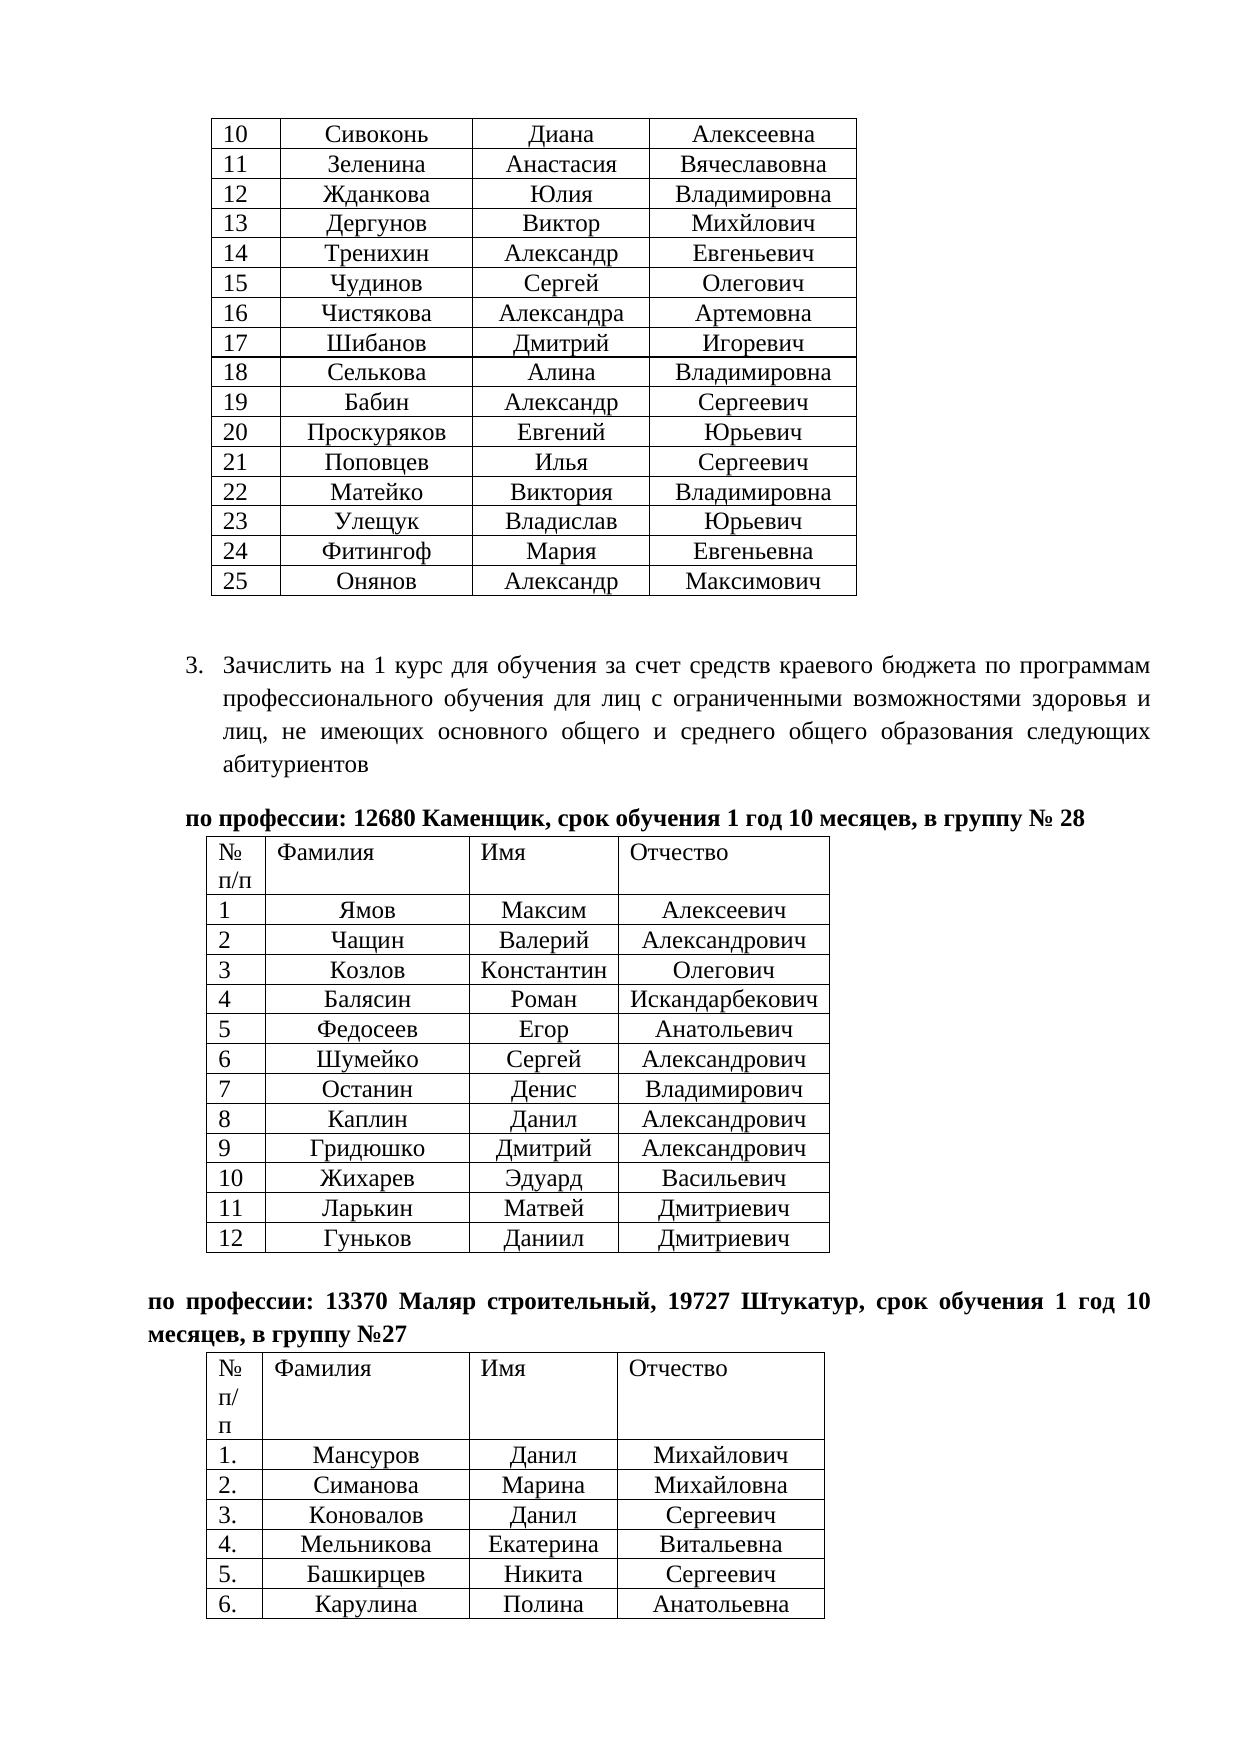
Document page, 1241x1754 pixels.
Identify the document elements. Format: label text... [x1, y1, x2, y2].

table_cell 22 [212, 477, 280, 505]
table_cell Сергеевич [650, 387, 856, 416]
table_cell Марина [470, 1470, 617, 1499]
table_cell 24 [212, 536, 280, 565]
table_cell Евгений [473, 417, 649, 446]
table_cell Данил [470, 1500, 617, 1528]
table_cell Никита [470, 1559, 617, 1588]
table_cell 5 [207, 1014, 265, 1043]
table_cell Сивоконь [281, 119, 472, 148]
table_cell 4. [207, 1530, 262, 1558]
table_cell 10 [207, 1163, 265, 1192]
table_cell 2. [207, 1470, 262, 1499]
table_cell 19 [212, 387, 280, 416]
table_cell Чудинов [281, 268, 472, 297]
table_cell 11 [207, 1193, 265, 1222]
table_cell Александр [473, 238, 649, 267]
table_cell Евгеньевна [650, 536, 856, 565]
table_cell Денис [470, 1074, 618, 1103]
table_cell Матвей [470, 1193, 618, 1222]
table_cell Игоревич [650, 328, 856, 356]
table_cell 20 [212, 417, 280, 446]
table_cell Алексеевич [619, 895, 829, 924]
table_cell Искандарбекович [619, 985, 829, 1013]
table_cell Симанова [263, 1470, 469, 1499]
table_cell 4 [207, 985, 265, 1013]
table_cell Артемовна [650, 298, 856, 327]
table_cell 14 [212, 238, 280, 267]
table_cell Диана [473, 119, 649, 148]
table_cell 25 [212, 566, 280, 595]
table_cell Сергей [470, 1044, 618, 1073]
table_cell Виктор [473, 209, 649, 237]
table_cell Максим [470, 895, 618, 924]
table_cell Евгеньевич [650, 238, 856, 267]
table_cell Валерий [470, 925, 618, 954]
table_header Имя [470, 1353, 617, 1439]
table_cell Эдуард [470, 1163, 618, 1192]
table_cell Юлия [473, 179, 649, 207]
table_cell 21 [212, 447, 280, 476]
table_cell Улещук [281, 506, 472, 535]
table_cell Сергеевич [618, 1500, 824, 1528]
table_cell Гридюшко [266, 1134, 469, 1162]
table_cell Михйлович [650, 209, 856, 237]
table_cell 12 [207, 1223, 265, 1252]
table_cell Останин [266, 1074, 469, 1103]
text по профессии: 12680 Каменщик, срок обучения 1 год 10 месяцев, в группу № 28 [148, 803, 1152, 831]
table_cell Александрович [619, 1104, 829, 1132]
table_cell Олегович [619, 955, 829, 983]
table_cell Селькова [281, 358, 472, 386]
list Зачислить на 1 курс для обучения за счет средств краевого бюджета по программам профессионального обучения для лиц с ограниченными возможностями здоровья и лиц, не имеющих основного общего и среднего общего образования следующих абитуриентов [185, 650, 1152, 777]
table_cell Анатольевич [619, 1014, 829, 1043]
table_cell Жданкова [281, 179, 472, 207]
table_cell Балясин [266, 985, 469, 1013]
table_header № п/п [207, 837, 265, 894]
table_cell Александрович [619, 925, 829, 954]
table_cell Сергей [473, 268, 649, 297]
table_cell Дмитриевич [619, 1193, 829, 1222]
table_cell Владимировна [650, 477, 856, 505]
table_cell Проскуряков [281, 417, 472, 446]
table_cell Шибанов [281, 328, 472, 356]
table_cell Алексеевна [650, 119, 856, 148]
table_cell Васильевич [619, 1163, 829, 1192]
table_cell Олегович [650, 268, 856, 297]
table_cell Виктория [473, 477, 649, 505]
table_cell Сергеевич [650, 447, 856, 476]
table_cell 12 [212, 179, 280, 207]
table_header Фамилия [263, 1353, 469, 1439]
table_cell Егор [470, 1014, 618, 1043]
table_cell Козлов [266, 955, 469, 983]
table_cell 23 [212, 506, 280, 535]
table_cell Екатерина [470, 1530, 617, 1558]
table_header № п/п [207, 1353, 262, 1439]
table_header Отчество [619, 837, 829, 894]
table_cell Онянов [281, 566, 472, 595]
table_cell Тренихин [281, 238, 472, 267]
table_cell Дмитриевич [619, 1223, 829, 1252]
table_cell Матейко [281, 477, 472, 505]
table_cell Даниил [470, 1223, 618, 1252]
table_cell 13 [212, 209, 280, 237]
table_cell Коновалов [263, 1500, 469, 1528]
table_cell Витальевна [618, 1530, 824, 1558]
table_cell 11 [212, 149, 280, 178]
table_cell Александрович [619, 1134, 829, 1162]
text по профессии: 13370 Маляр строительный, 19727 Штукатур, срок обучения 1 год 10 месяцев, в группу №27 [148, 1286, 1152, 1347]
table_cell Мария [473, 536, 649, 565]
table_cell Бабин [281, 387, 472, 416]
table_cell Илья [473, 447, 649, 476]
table_cell 1. [207, 1440, 262, 1469]
table_cell Александр [473, 566, 649, 595]
table_cell 6. [207, 1589, 262, 1618]
table_cell 1 [207, 895, 265, 924]
table_cell Сергеевич [618, 1559, 824, 1588]
table_cell Константин [470, 955, 618, 983]
table_cell Дмитрий [473, 328, 649, 356]
table_cell Каплин [266, 1104, 469, 1132]
table_cell Александра [473, 298, 649, 327]
table_cell Ларькин [266, 1193, 469, 1222]
table_cell Роман [470, 985, 618, 1013]
table_cell Полина [470, 1589, 617, 1618]
table_cell 7 [207, 1074, 265, 1103]
table_cell Фитингоф [281, 536, 472, 565]
table_header Имя [470, 837, 618, 894]
table_cell Карулина [263, 1589, 469, 1618]
table_cell 16 [212, 298, 280, 327]
table_cell 5. [207, 1559, 262, 1588]
table_cell Жихарев [266, 1163, 469, 1192]
table_cell Владимирович [619, 1074, 829, 1103]
table_cell Мансуров [263, 1440, 469, 1469]
table_cell Анатольевна [618, 1589, 824, 1618]
table_cell Александр [473, 387, 649, 416]
table_cell 3. [207, 1500, 262, 1528]
table_cell Михайловна [618, 1470, 824, 1499]
table_cell Михайлович [618, 1440, 824, 1469]
table_cell Мельникова [263, 1530, 469, 1558]
table_cell Вячеславовна [650, 149, 856, 178]
table_cell Шумейко [266, 1044, 469, 1073]
table_cell Владимировна [650, 358, 856, 386]
table_cell Юрьевич [650, 506, 856, 535]
table_cell Поповцев [281, 447, 472, 476]
table_cell Дергунов [281, 209, 472, 237]
table_cell 17 [212, 328, 280, 356]
table_cell 9 [207, 1134, 265, 1162]
table_cell Дмитрий [470, 1134, 618, 1162]
table_cell Зеленина [281, 149, 472, 178]
table_cell 3 [207, 955, 265, 983]
table_cell 15 [212, 268, 280, 297]
table_cell Данил [470, 1104, 618, 1132]
table_cell Ямов [266, 895, 469, 924]
table_cell Башкирцев [263, 1559, 469, 1588]
table_cell 8 [207, 1104, 265, 1132]
table_cell Анастасия [473, 149, 649, 178]
table_cell Чистякова [281, 298, 472, 327]
table_cell Юрьевич [650, 417, 856, 446]
table_cell Алина [473, 358, 649, 386]
table_cell Чащин [266, 925, 469, 954]
table_cell 18 [212, 358, 280, 386]
table_cell 2 [207, 925, 265, 954]
table_cell Александрович [619, 1044, 829, 1073]
table_cell Максимович [650, 566, 856, 595]
table_cell Данил [470, 1440, 617, 1469]
table_cell Владимировна [650, 179, 856, 207]
table_header Отчество [618, 1353, 824, 1439]
table_cell Владислав [473, 506, 649, 535]
table_cell Федосеев [266, 1014, 469, 1043]
table_header Фамилия [266, 837, 469, 894]
table_cell 10 [212, 119, 280, 148]
table_cell Гуньков [266, 1223, 469, 1252]
table_cell 6 [207, 1044, 265, 1073]
